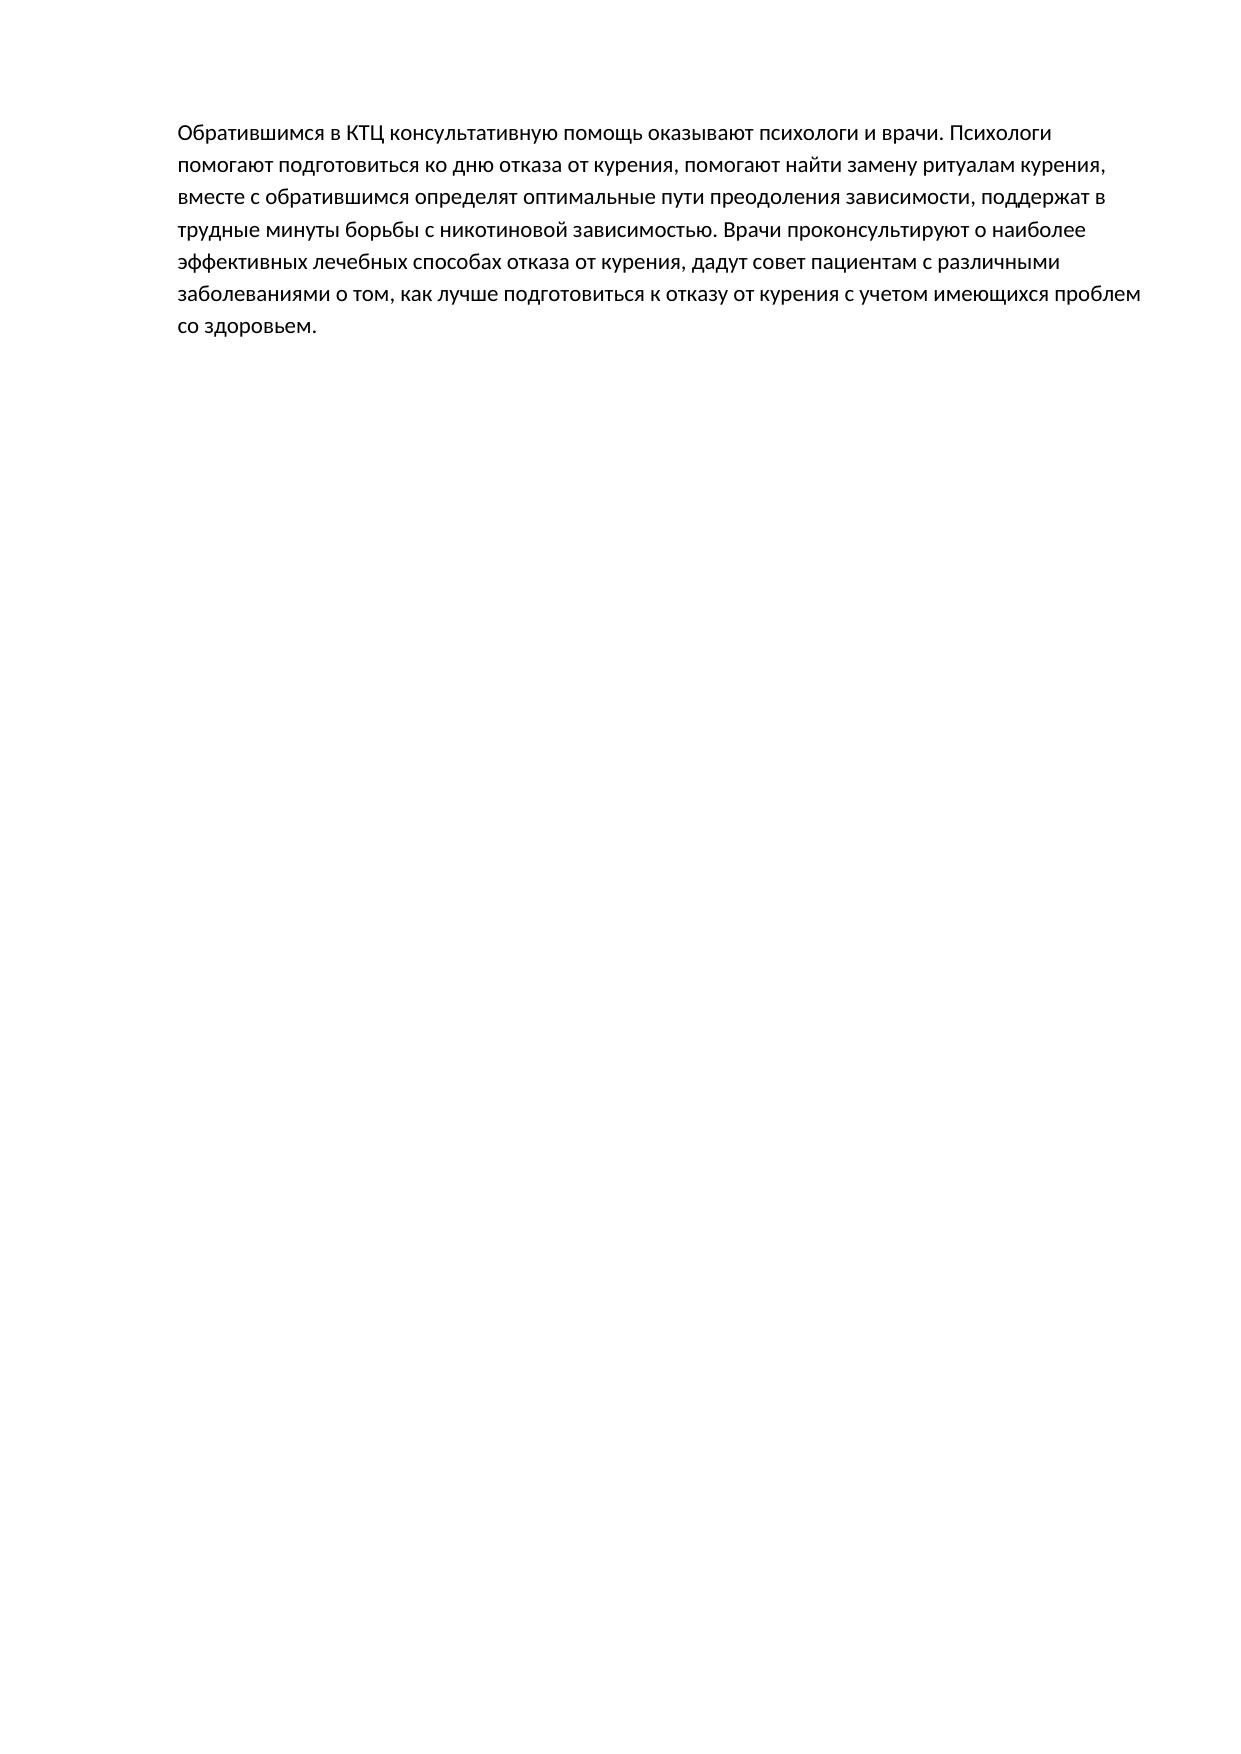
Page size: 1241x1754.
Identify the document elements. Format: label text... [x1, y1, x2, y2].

text Обратившимся в КТЦ консультативную помощь оказывают психологи и врачи. Психологи помогают подготовиться ко дню отказа от курения, помогают найти замену ритуалам курения, вместе с обратившимся определят оптимальные пути преодоления зависимости, поддержат в трудные минуты борьбы с никотиновой зависимостью. Врачи проконсультируют о наиболее эффективных лечебных способах отказа от курения, дадут совет пациентам с различными заболеваниями о том, как лучше подготовиться к отказу от курения с учетом имеющихся проблем со здоровьем. [177, 118, 1152, 339]
